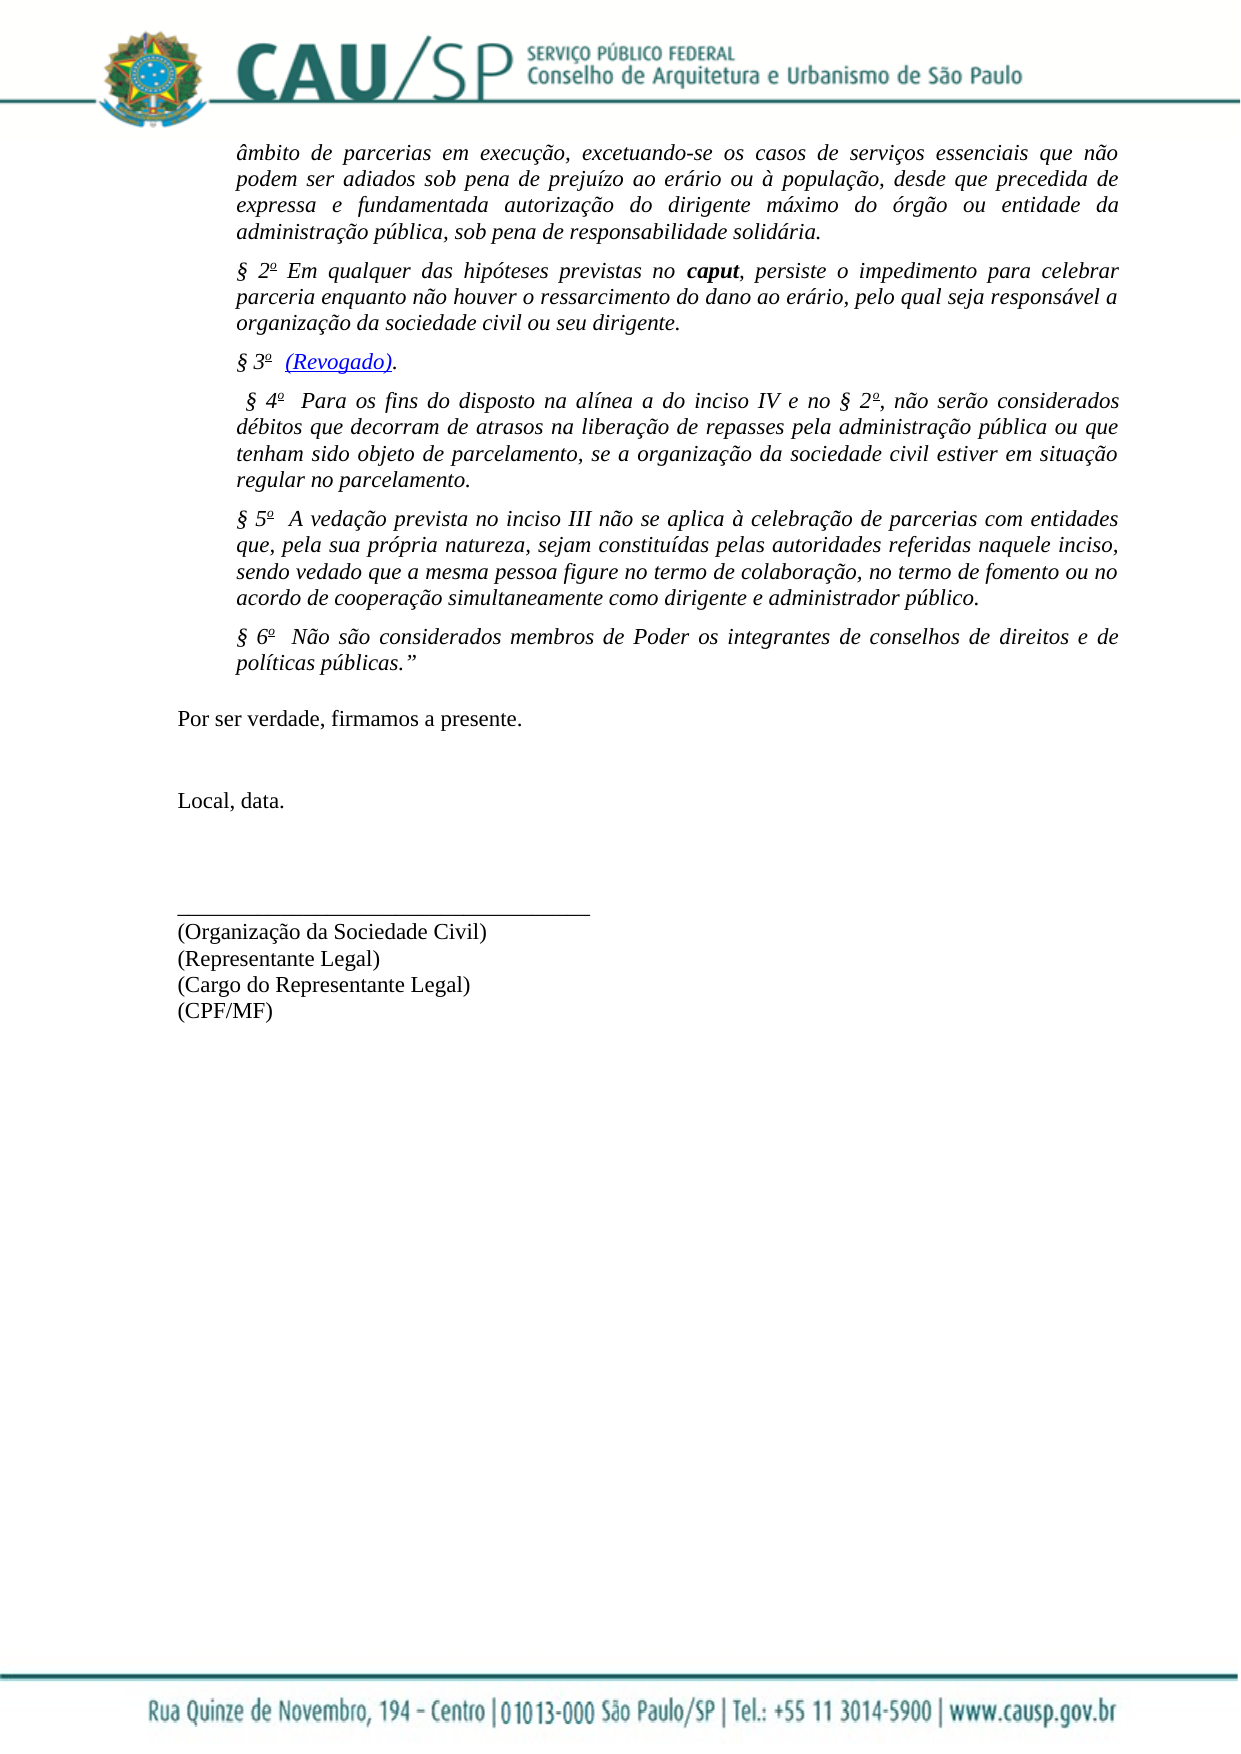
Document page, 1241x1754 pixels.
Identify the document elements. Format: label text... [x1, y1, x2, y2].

text (Cargo do Representante Legal) [177, 971, 1122, 997]
text (Organização da Sociedade Civil) [177, 918, 1122, 945]
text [236, 139, 1122, 244]
text § 4o Para os fins do disposto na alínea a do inciso IV e no § 2o, não serão considerados débitos que decorram de atrasos na liberação de repasses pela administração pública ou que tenham sido objeto de parcelamento, se a organização da sociedade civil estiver em situação regular no parcelamento. [236, 387, 1122, 492]
picture [0, 1649, 1238, 1754]
text Por ser verdade, firmamos a presente. [177, 705, 1122, 731]
text § 6o Não são considerados membros de Poder os integrantes de conselhos de direitos e de políticas públicas.” [236, 623, 1122, 676]
text ____________________________________ [177, 892, 1122, 918]
text (CPF/MF) [177, 997, 1122, 1024]
picture [0, 0, 1241, 139]
text (Representante Legal) [177, 945, 1122, 971]
text § 5o A vedação prevista no inciso III não se aplica à celebração de parcerias com entidades que, pela sua própria natureza, sejam constituídas pelas autoridades referidas naquele inciso, sendo vedado que a mesma pessoa figure no termo de colaboração, no termo de fomento ou no acordo de cooperação simultaneamente como dirigente e administrador público. [236, 505, 1122, 610]
text Local, data. [177, 787, 1122, 813]
text § 2o Em qualquer das hipóteses previstas no caput, persiste o impedimento para celebrar parceria enquanto não houver o ressarcimento do dano ao erário, pelo qual seja responsável a organização da sociedade civil ou seu dirigente. [236, 257, 1122, 336]
text § 3o (Revogado). [236, 348, 1122, 374]
